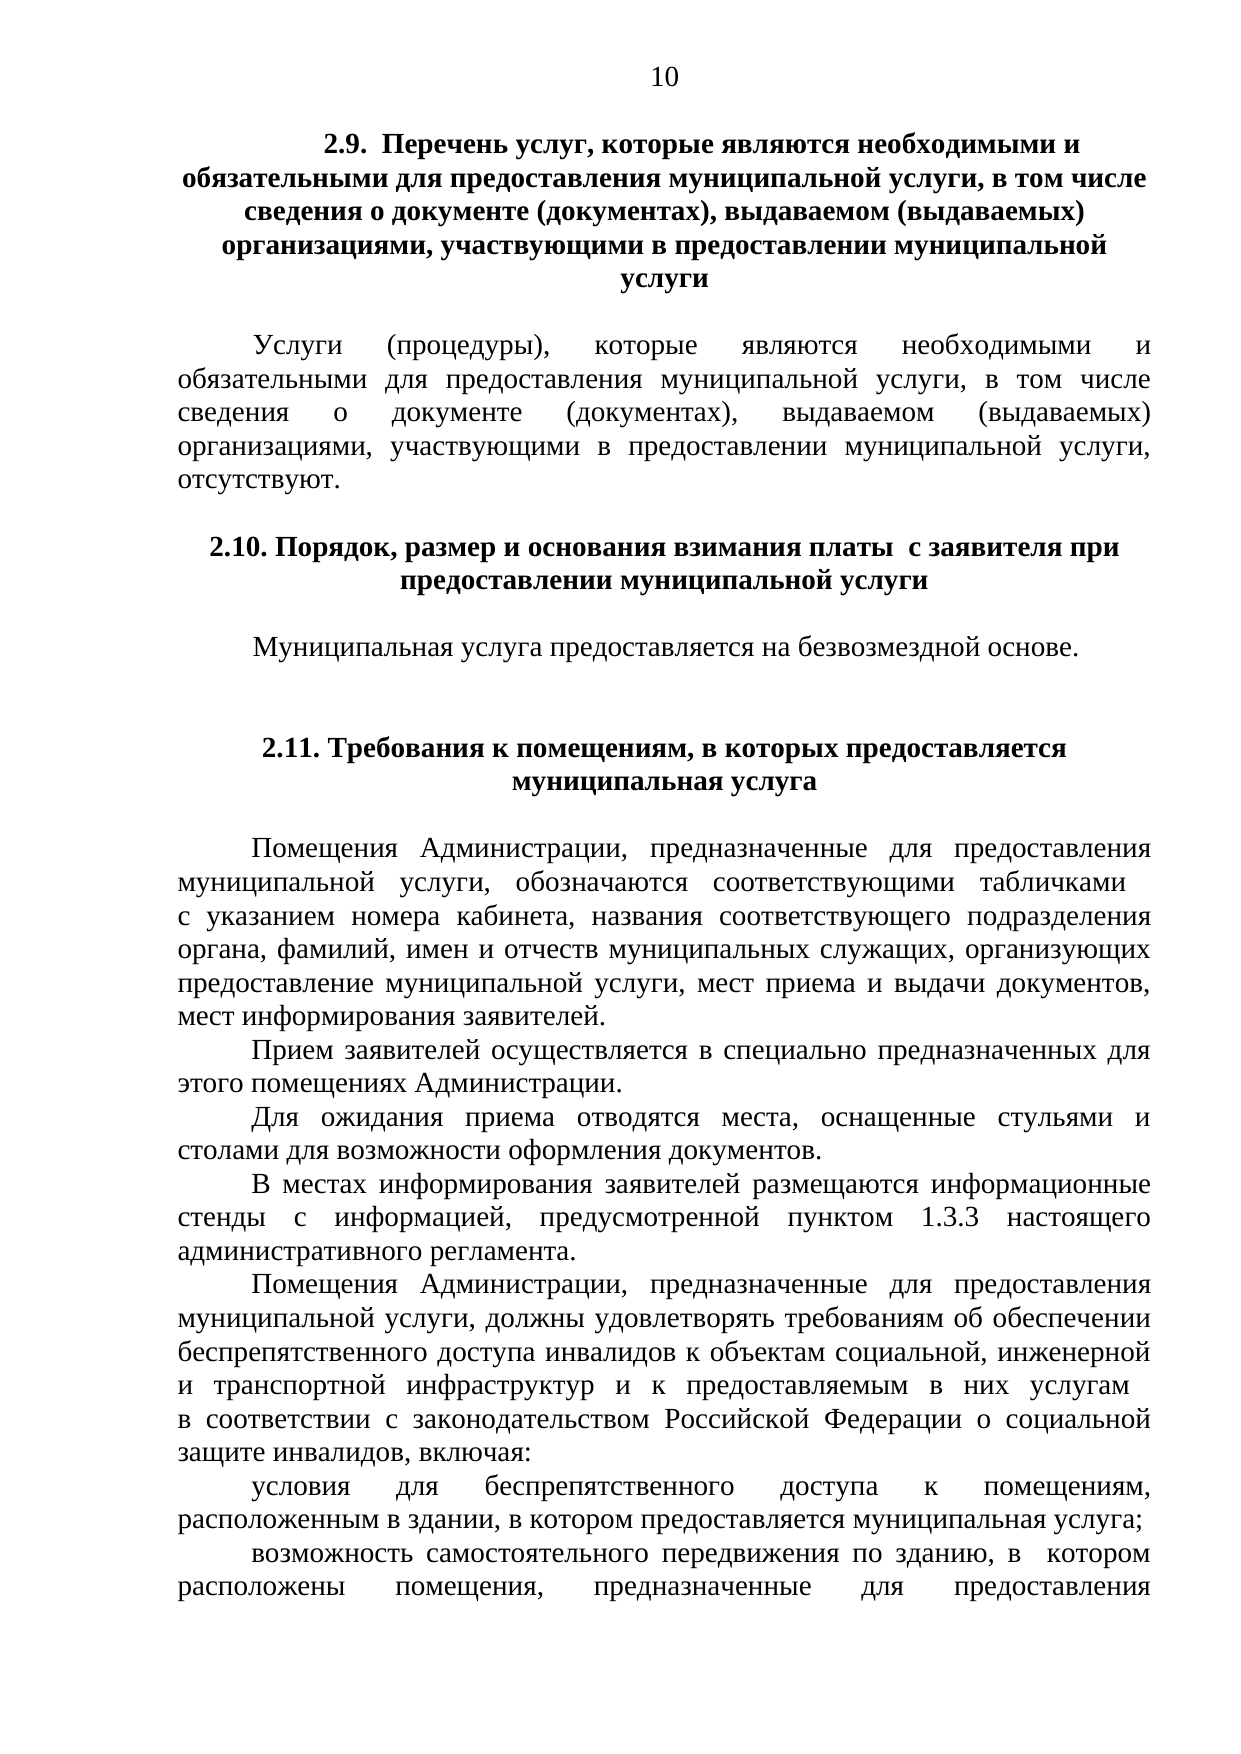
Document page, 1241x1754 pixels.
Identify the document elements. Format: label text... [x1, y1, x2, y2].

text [177, 1535, 1152, 1602]
text условия для беспрепятственного доступа к помещениям, расположенным в здании, в котором предоставляется муниципальная услуга; [177, 1468, 1152, 1535]
text муниципальная услуга [177, 763, 1152, 797]
text Прием заявителей осуществляется в специально предназначенных для этого помещениях Администрации. [177, 1032, 1152, 1099]
text Услуги (процедуры), которые являются необходимыми и обязательными для предоставления муниципальной услуги, в том числе сведения о документе (документах), выдаваемом (выдаваемых) организациями, участвующими в предоставлении муниципальной услуги, отсутствуют. [177, 327, 1152, 495]
text 2.11. Требования к помещениям, в которых предоставляется [177, 730, 1152, 763]
text 2.9. Перечень услуг, которые являются необходимыми и обязательными для предоставления муниципальной услуги, в том числе сведения о документе (документах), выдаваемом (выдаваемых) организациями, участвующими в предоставлении муниципальной услуги [177, 126, 1152, 294]
text В местах информирования заявителей размещаются информационные стенды с информацией, предусмотренной пунктом 1.3.3 настоящего административного регламента. [177, 1166, 1152, 1267]
text Помещения Администрации, предназначенные для предоставления муниципальной услуги, должны удовлетворять требованиям об обеспечении беспрепятственного доступа инвалидов к объектам социальной, инженерной и транспортной инфраструктур и к предоставляемым в них услугам в соответствии с законодательством Российской Федерации о социальной защите инвалидов, включая: [177, 1267, 1152, 1468]
text Муниципальная услуга предоставляется на безвозмездной основе. [177, 629, 1152, 663]
text 2.10. Порядок, размер и основания взимания платы с заявителя при предоставлении муниципальной услуги [177, 529, 1152, 596]
text Помещения Администрации, предназначенные для предоставления муниципальной услуги, обозначаются соответствующими табличками с указанием номера кабинета, названия соответствующего подразделения органа, фамилий, имен и отчеств муниципальных служащих, организующих предоставление муниципальной услуги, мест приема и выдачи документов, мест информирования заявителей. [177, 831, 1152, 1032]
text Для ожидания приема отводятся места, оснащенные стульями и столами для возможности оформления документов. [177, 1099, 1152, 1166]
